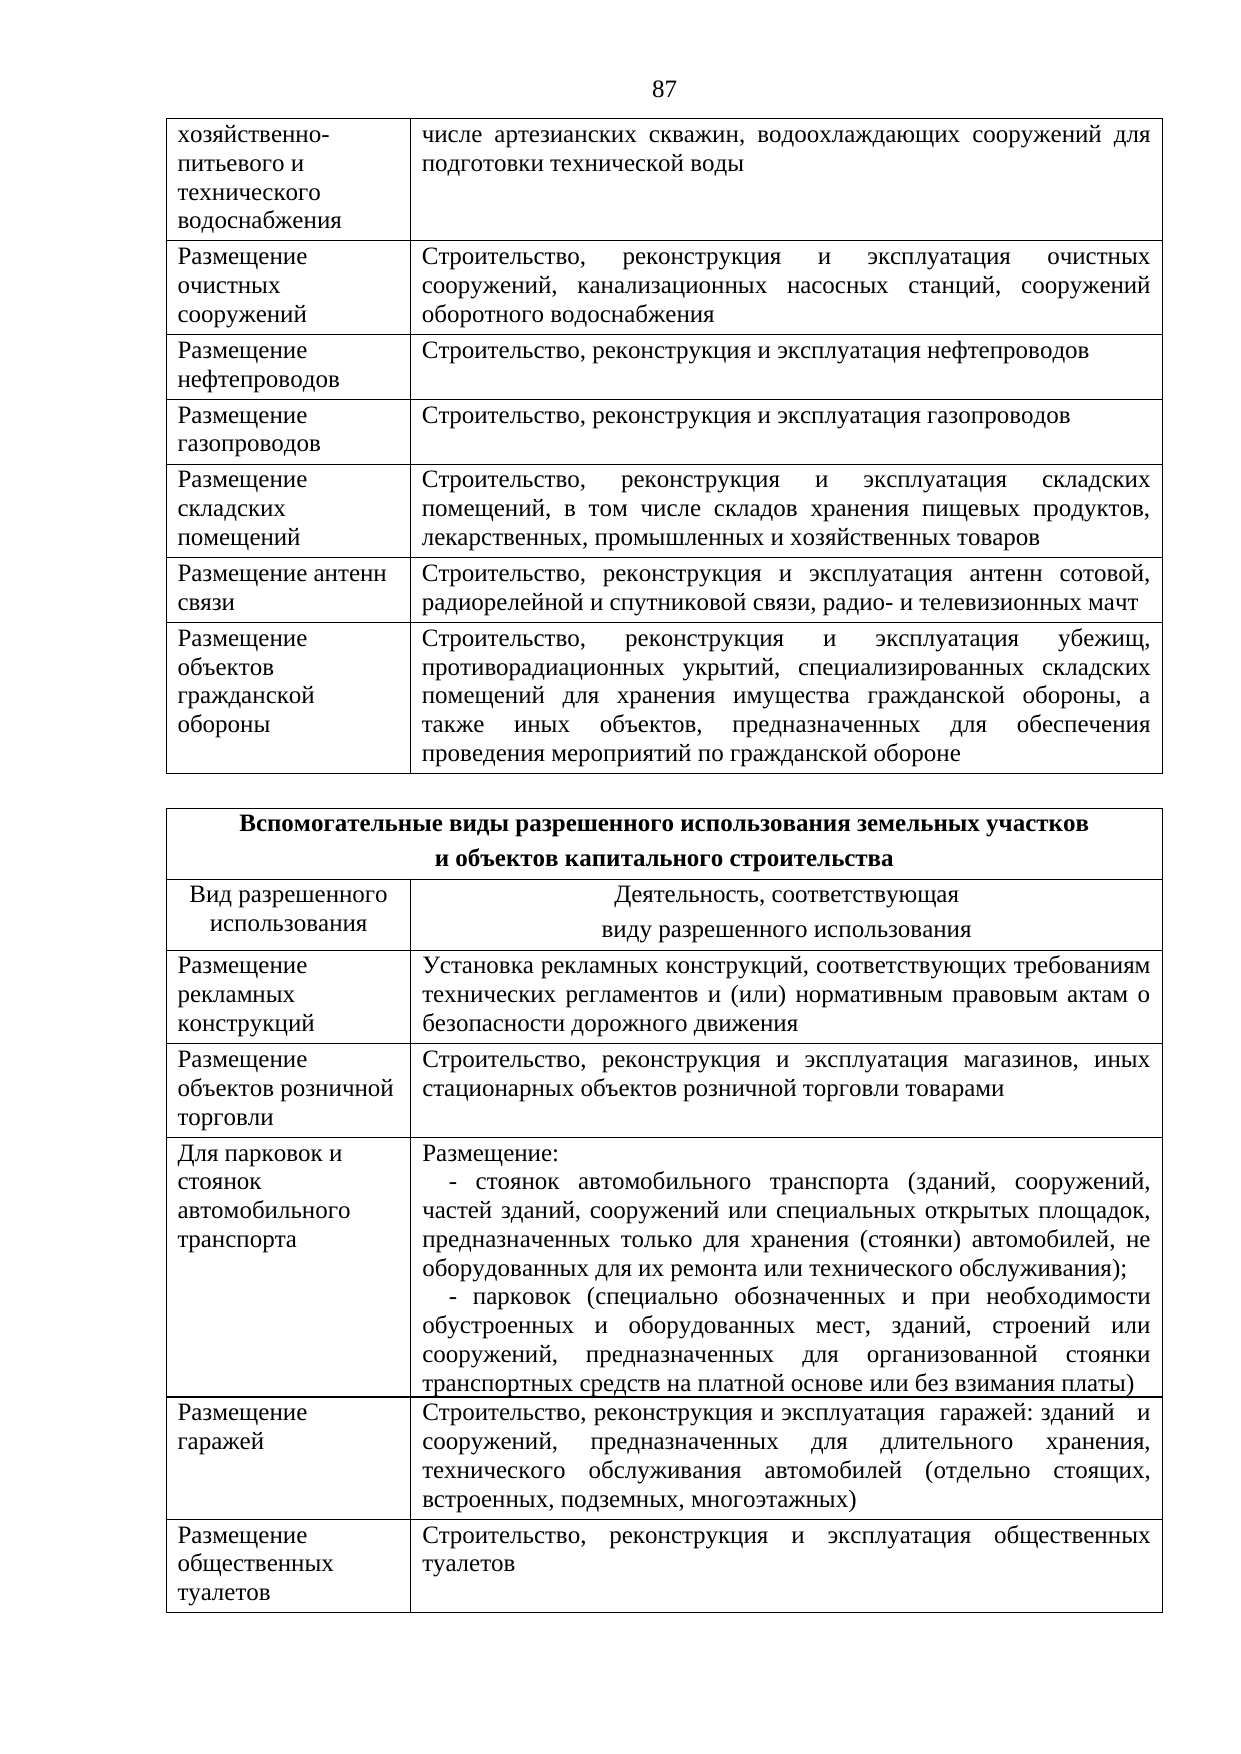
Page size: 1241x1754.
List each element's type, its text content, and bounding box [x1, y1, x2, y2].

table_cell Деятельность, соответствующая виду разрешенного использования [411, 880, 1162, 949]
table_cell Размещение складских помещений [167, 465, 410, 557]
table_cell Строительство, реконструкция и эксплуатация нефтепроводов [411, 335, 1162, 399]
table_cell Строительство, реконструкция и эксплуатация очистных сооружений, канализационных насосных станций, сооружений оборотного водоснабжения [411, 241, 1162, 334]
table_cell Для парковок и стоянок автомобильного транспорта [167, 1138, 410, 1396]
table_cell Установка рекламных конструкций, соответствующих требованиям технических регламентов и (или) нормативным правовым актам о безопасности дорожного движения [411, 951, 1162, 1043]
table_cell Размещение: - стоянок автомобильного транспорта (зданий, сооружений, частей зданий, сооружений или специальных открытых площадок, предназначенных только для хранения (стоянки) автомобилей, не оборудованных для их ремонта или технического обслуживания); - парковок (специально обозначенных и при необходимости обустроенных и оборудованных мест, зданий, строений или сооружений, предназначенных для организованной стоянки транспортных средств на платной основе или без взимания платы) [411, 1138, 1162, 1396]
table_cell Строительство, реконструкция и эксплуатация магазинов, иных стационарных объектов розничной торговли товарами [411, 1044, 1162, 1137]
table_cell Строительство, реконструкция и эксплуатация гаражей: зданий и сооружений, предназначенных для длительного хранения, технического обслуживания автомобилей (отдельно стоящих, встроенных, подземных, многоэтажных) [411, 1398, 1162, 1519]
table_cell Размещение очистных сооружений [167, 241, 410, 334]
table_cell Размещение общественных туалетов [167, 1520, 410, 1612]
table_cell Размещение нефтепроводов [167, 335, 410, 399]
table_cell Строительство, реконструкция и эксплуатация общественных туалетов [411, 1520, 1162, 1612]
table_cell Размещение газопроводов [167, 400, 410, 463]
table_cell Размещение антенн связи [167, 558, 410, 622]
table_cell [411, 119, 1162, 240]
table_cell Размещение объектов розничной торговли [167, 1044, 410, 1137]
table_cell Строительство, реконструкция и эксплуатация антенн сотовой, радиорелейной и спутниковой связи, радио- и телевизионных мачт [411, 558, 1162, 622]
table_cell Размещение объектов гражданской обороны [167, 623, 410, 773]
table_cell Строительство, реконструкция и эксплуатация убежищ, противорадиационных укрытий, специализированных складских помещений для хранения имущества гражданской обороны, а также иных объектов, предназначенных для обеспечения проведения мероприятий по гражданской обороне [411, 623, 1162, 773]
table_cell Размещение гаражей [167, 1398, 410, 1519]
table_cell Строительство, реконструкция и эксплуатация газопроводов [411, 400, 1162, 463]
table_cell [167, 119, 410, 240]
table_cell Размещение рекламных конструкций [167, 951, 410, 1043]
table_cell Вид разрешенного использования [167, 880, 410, 949]
table_cell Строительство, реконструкция и эксплуатация складских помещений, в том числе складов хранения пищевых продуктов, лекарственных, промышленных и хозяйственных товаров [411, 465, 1162, 557]
table_header Вспомогательные виды разрешенного использования земельных участков и объектов капитального строительства [167, 809, 1162, 878]
